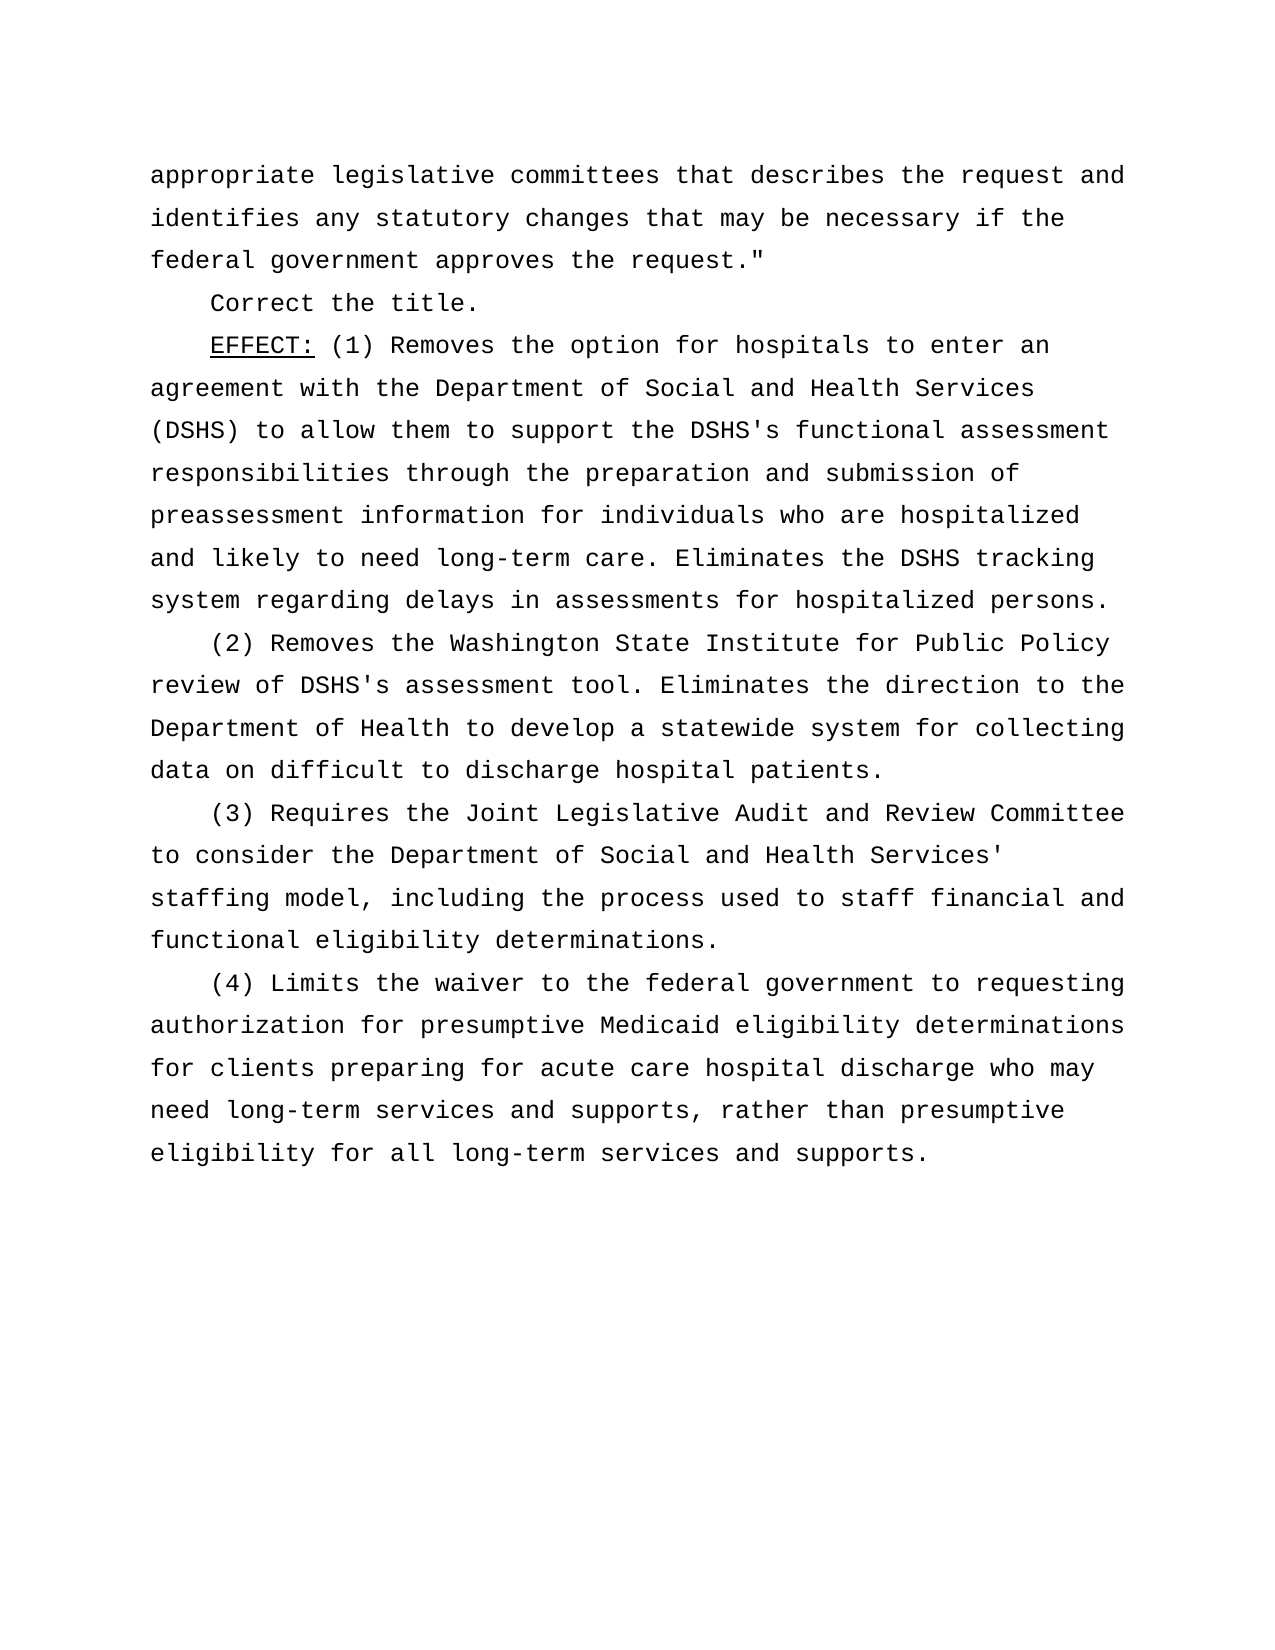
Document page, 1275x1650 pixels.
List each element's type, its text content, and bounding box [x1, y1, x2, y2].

text (4) Limits the waiver to the federal government to requesting authorization for presumptive Medicaid eligibility determinations for clients preparing for acute care hospital discharge who may need long-term services and supports, rather than presumptive eligibility for all long-term services and supports. [150, 957, 1125, 1170]
text (2) Removes the Washington State Institute for Public Policy review of DSHS's assessment tool. Eliminates the direction to the Department of Health to develop a statewide system for collecting data on difficult to discharge hospital patients. [150, 617, 1125, 787]
text EFFECT: (1) Removes the option for hospitals to enter an agreement with the Department of Social and Health Services (DSHS) to allow them to support the DSHS's functional assessment responsibilities through the preparation and submission of preassessment information for individuals who are hospitalized and likely to need long-term care. Eliminates the DSHS tracking system regarding delays in assessments for hospitalized persons. [150, 320, 1125, 617]
text Correct the title. [150, 277, 1125, 320]
text (3) Requires the Joint Legislative Audit and Review Committee to consider the Department of Social and Health Services' staffing model, including the process used to staff financial and functional eligibility determinations. [150, 787, 1125, 957]
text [150, 150, 1125, 277]
